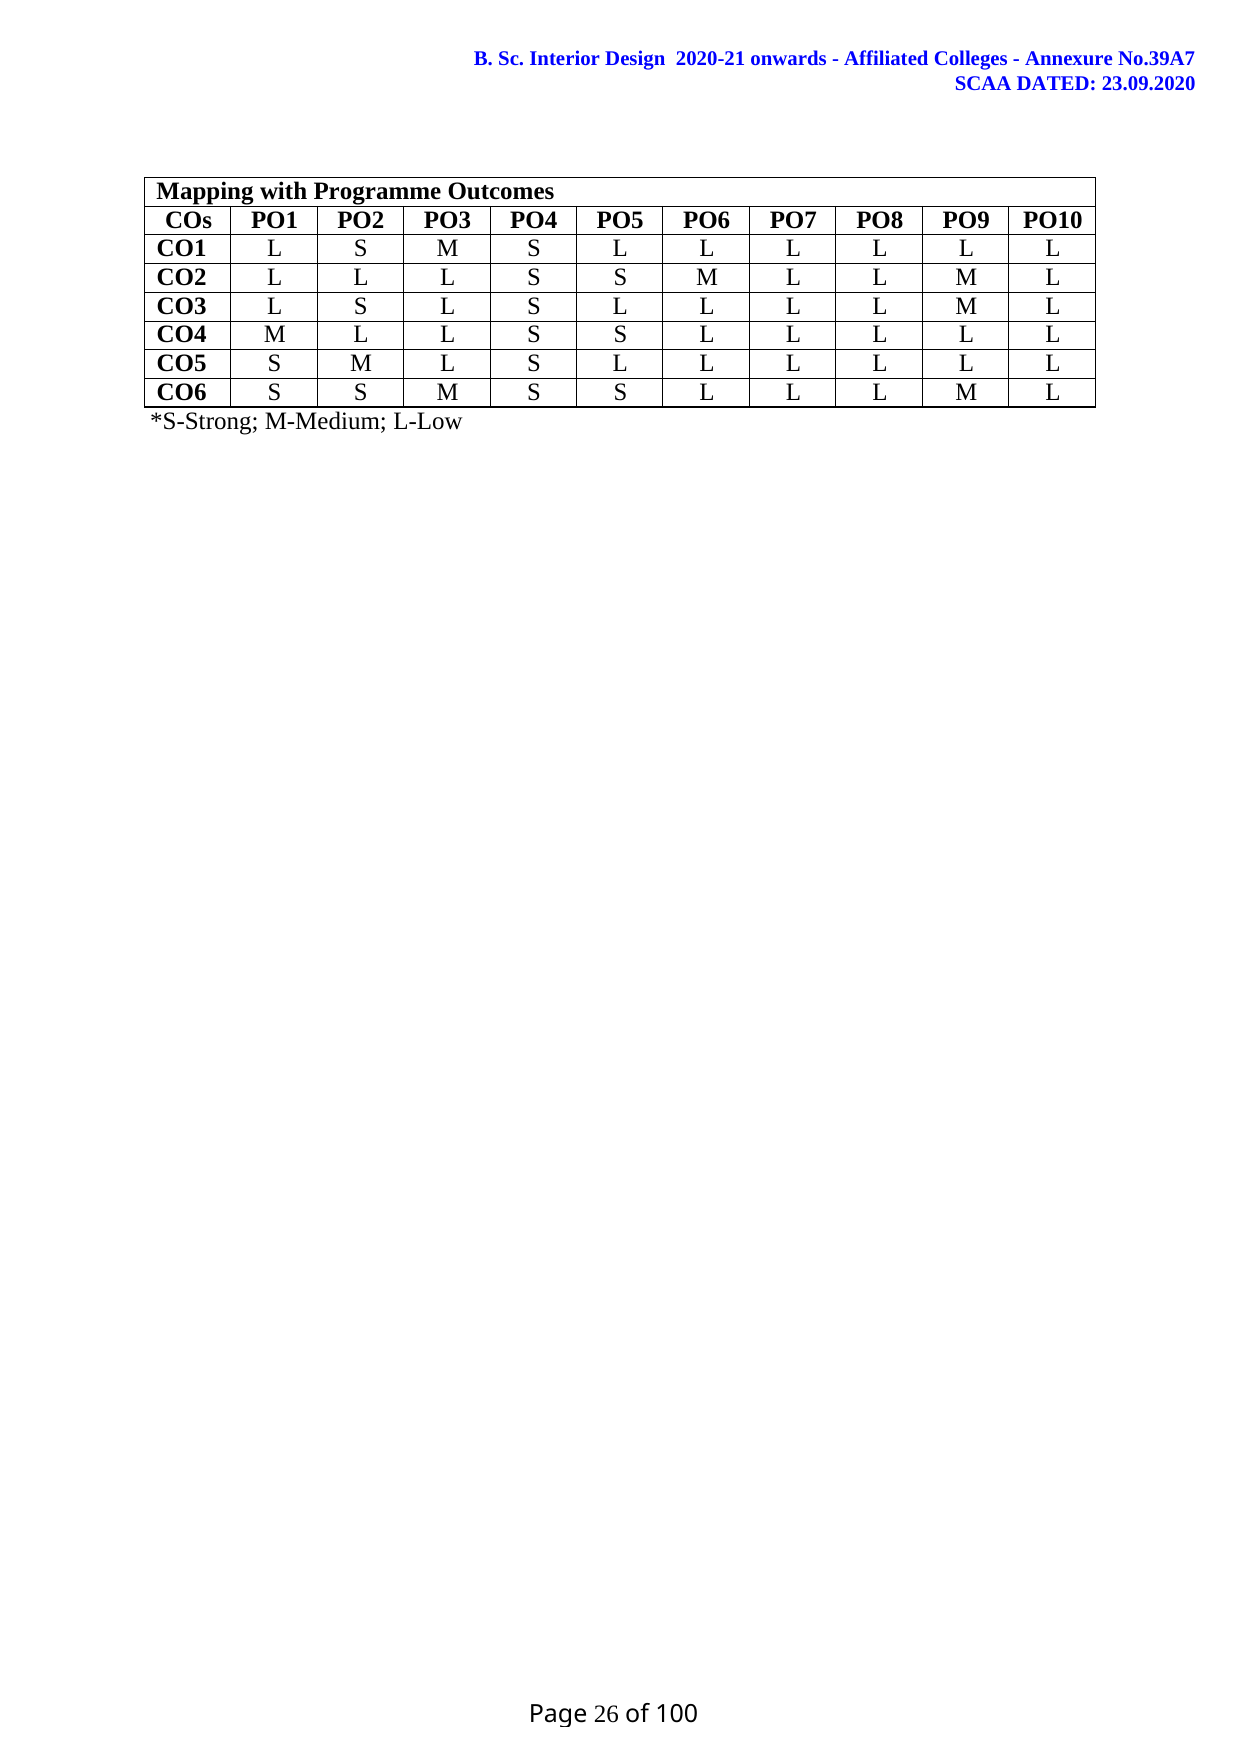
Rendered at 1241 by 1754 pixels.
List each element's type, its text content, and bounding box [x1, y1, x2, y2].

table_cell M [318, 350, 403, 378]
table_cell L [663, 235, 749, 263]
table_cell S [577, 322, 662, 349]
table_cell L [750, 350, 835, 378]
table_cell CO4 [145, 322, 230, 349]
table_cell L [663, 350, 749, 378]
table_cell L [836, 235, 922, 263]
table_cell M [663, 264, 749, 292]
table_cell M [923, 293, 1008, 321]
table_cell CO3 [145, 293, 230, 321]
table_cell S [231, 379, 317, 406]
table_cell M [231, 322, 317, 349]
table_cell L [836, 350, 922, 378]
table_cell L [1009, 264, 1095, 292]
table_cell L [836, 322, 922, 349]
table_cell L [231, 264, 317, 292]
table_cell PO1 [231, 207, 317, 234]
table_cell L [663, 379, 749, 406]
table_cell S [577, 379, 662, 406]
table_cell S [318, 235, 403, 263]
table_cell L [1009, 379, 1095, 406]
table_cell CO2 [145, 264, 230, 292]
table_cell L [836, 264, 922, 292]
table_cell L [1009, 293, 1095, 321]
table_cell PO5 [577, 207, 662, 234]
table_cell L [404, 322, 490, 349]
table_cell PO3 [404, 207, 490, 234]
table_cell PO4 [491, 207, 576, 234]
table_cell L [577, 350, 662, 378]
table_cell S [491, 293, 576, 321]
table_cell L [318, 264, 403, 292]
table_cell PO6 [663, 207, 749, 234]
table_cell S [491, 379, 576, 406]
table_cell L [404, 293, 490, 321]
table_cell COs [145, 207, 230, 234]
table_cell PO10 [1009, 207, 1095, 234]
table_cell M [404, 379, 490, 406]
table_cell L [577, 293, 662, 321]
table_cell L [836, 379, 922, 406]
table_cell L [318, 322, 403, 349]
table_cell L [750, 264, 835, 292]
table_cell L [836, 293, 922, 321]
table_cell S [491, 322, 576, 349]
table_cell L [577, 235, 662, 263]
table_cell S [577, 264, 662, 292]
table_cell L [750, 235, 835, 263]
table_cell S [491, 264, 576, 292]
table_cell L [663, 293, 749, 321]
table_cell L [663, 322, 749, 349]
table_cell L [1009, 322, 1095, 349]
table_cell PO7 [750, 207, 835, 234]
table_cell L [750, 293, 835, 321]
table_cell L [404, 264, 490, 292]
table_cell M [923, 264, 1008, 292]
table_cell L [404, 350, 490, 378]
table_cell PO2 [318, 207, 403, 234]
table_cell S [491, 350, 576, 378]
table_cell L [231, 293, 317, 321]
table_cell PO8 [836, 207, 922, 234]
table_cell CO1 [145, 235, 230, 263]
text *S-Strong; M-Medium; L-Low [150, 407, 1194, 435]
table_cell L [923, 350, 1008, 378]
table_cell PO9 [923, 207, 1008, 234]
table_cell M [923, 379, 1008, 406]
table_cell CO5 [145, 350, 230, 378]
table_cell L [750, 379, 835, 406]
table_cell L [1009, 235, 1095, 263]
table_cell S [318, 379, 403, 406]
table_cell M [404, 235, 490, 263]
table_cell L [923, 322, 1008, 349]
table_cell S [231, 350, 317, 378]
table_cell CO6 [145, 379, 230, 406]
table_header Mapping with Programme Outcomes [145, 178, 1095, 206]
table_cell L [923, 235, 1008, 263]
table_cell S [318, 293, 403, 321]
table_cell L [750, 322, 835, 349]
table_cell S [491, 235, 576, 263]
table_cell L [1009, 350, 1095, 378]
table_cell L [231, 235, 317, 263]
